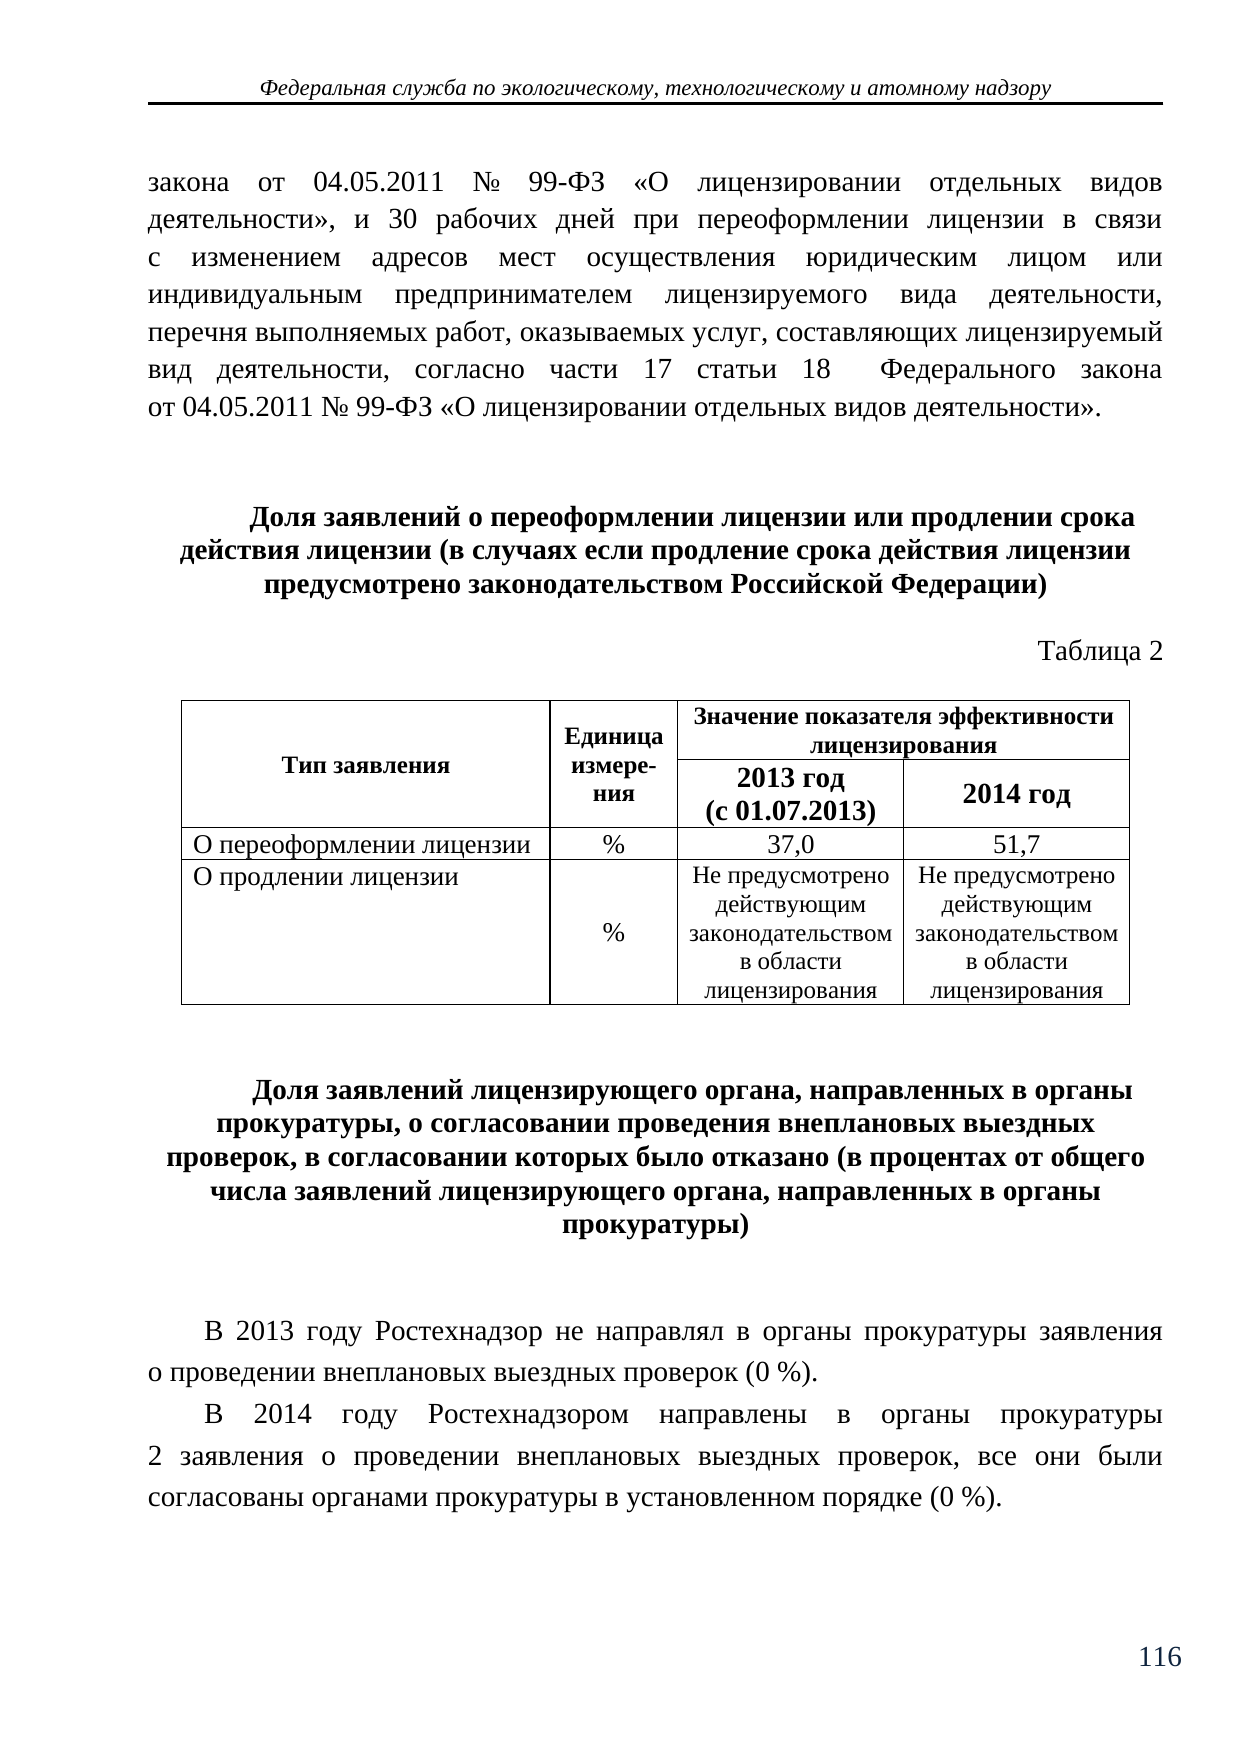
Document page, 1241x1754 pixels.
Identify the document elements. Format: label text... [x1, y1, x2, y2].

text Таблица 2 [148, 633, 1163, 667]
table_header Тип заявления [182, 701, 549, 827]
text В 2014 году Ростехнадзором направлены в органы прокуратуры 2 заявления о проведении внеплановых выездных проверок, все они были согласованы органами прокуратуры в установленном порядке (0 %). [148, 1390, 1163, 1515]
table_cell О продлении лицензии [182, 860, 549, 1004]
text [148, 161, 1163, 424]
table_cell % [551, 828, 677, 859]
table_cell 37,0 [678, 828, 903, 859]
table_cell Не предусмотрено действующим законодательством в области лицензирования [904, 860, 1129, 1004]
table_cell 2013 год (с 01.07.2013) [678, 760, 903, 827]
table_cell 2014 год [904, 760, 1129, 827]
table_header Единица измере-ния [551, 701, 677, 827]
table_cell О переоформлении лицензии [182, 828, 549, 859]
table_cell % [551, 860, 677, 1004]
text В 2013 году Ростехнадзор не направлял в органы прокуратуры заявления о проведении внеплановых выездных проверок (0 %). [148, 1307, 1163, 1390]
text Доля заявлений лицензирующего органа, направленных в органы прокуратуры, о согласовании проведения внеплановых выездных проверок, в согласовании которых было отказано (в процентах от общего числа заявлений лицензирующего органа, направленных в органы прокуратуры) [148, 1072, 1163, 1240]
table_cell Не предусмотрено действующим законодательством в области лицензирования [678, 860, 903, 1004]
table_header Значение показателя эффективности лицензирования [678, 701, 1129, 759]
table_cell 51,7 [904, 828, 1129, 859]
text Доля заявлений о переоформлении лицензии или продлении срока действия лицензии (в случаях если продление срока действия лицензии предусмотрено законодательством Российской Федерации) [148, 499, 1163, 599]
